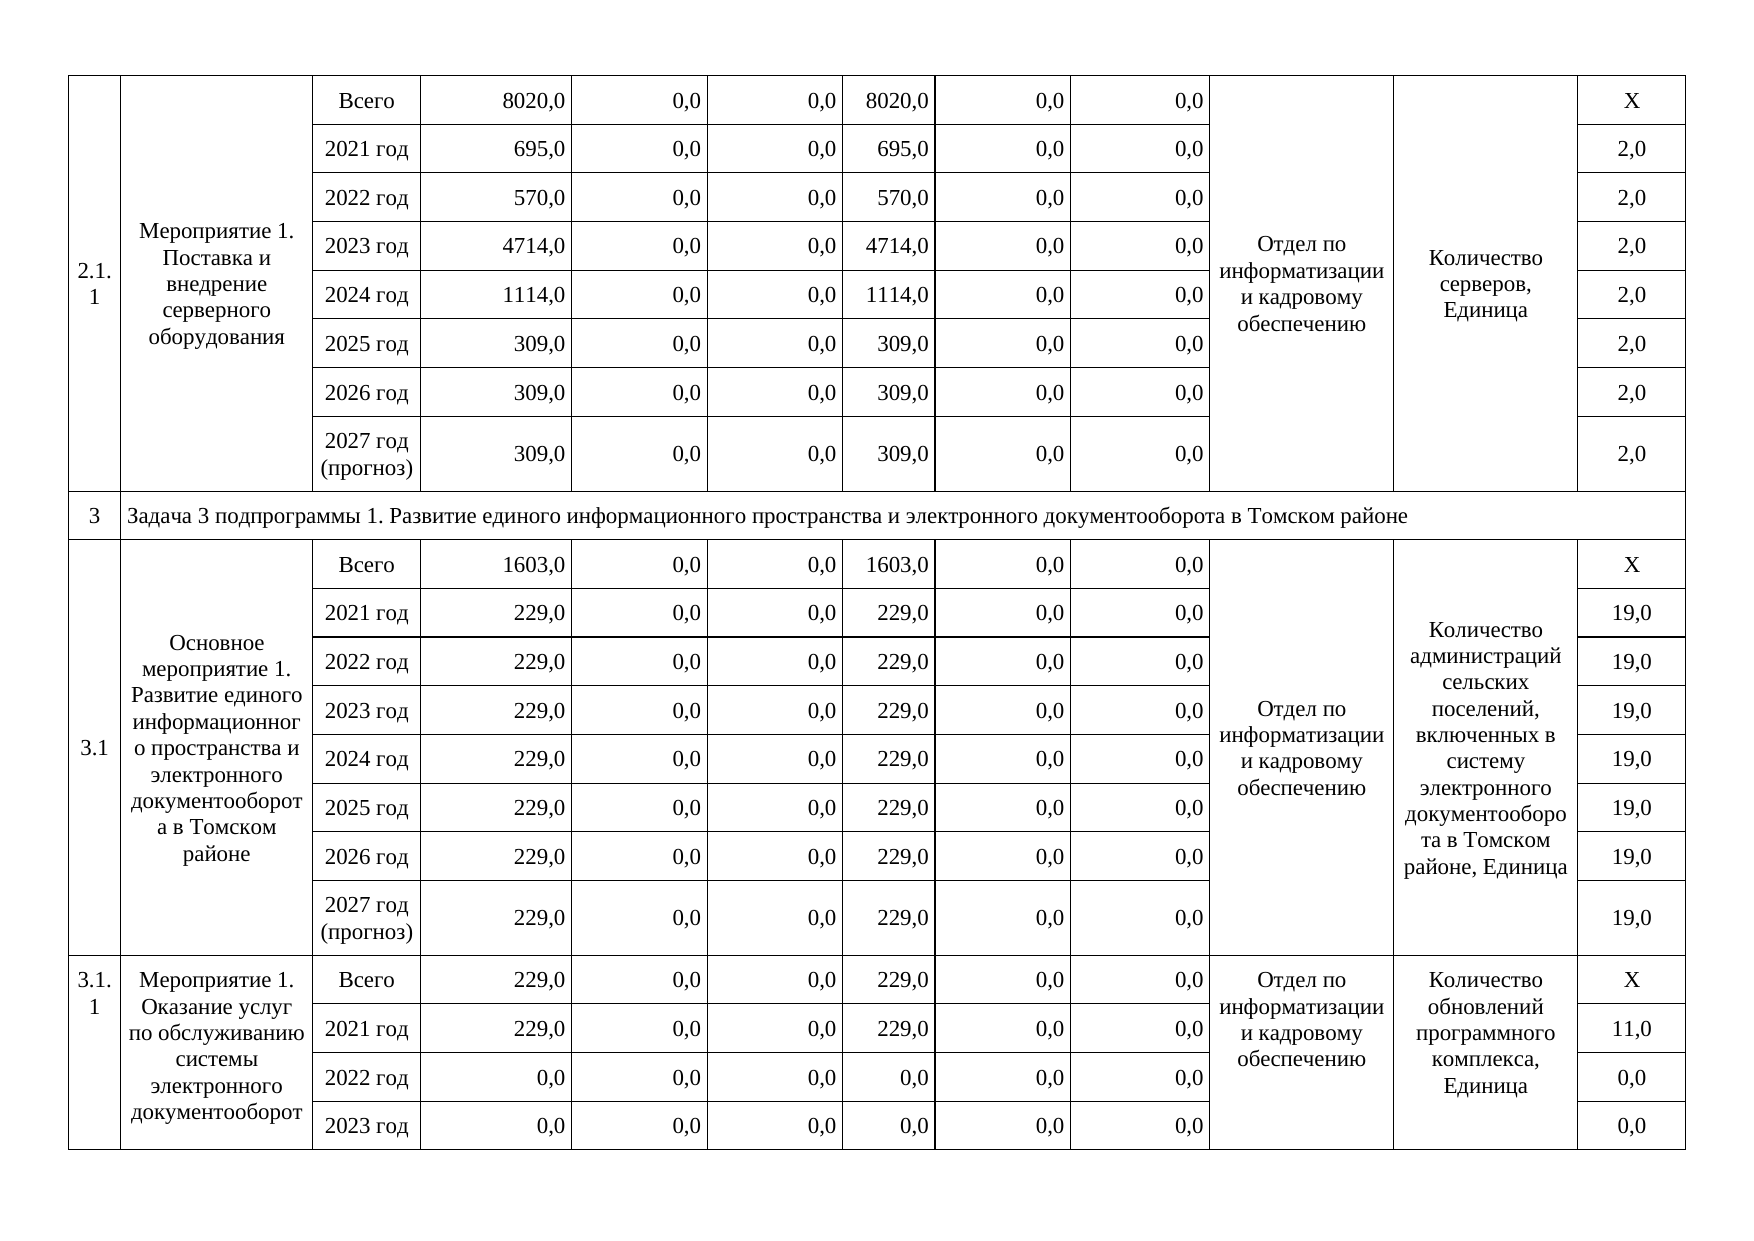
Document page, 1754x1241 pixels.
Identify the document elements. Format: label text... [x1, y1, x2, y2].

table_cell 0,0 [708, 368, 842, 416]
table_cell 1114,0 [421, 271, 571, 318]
table_cell 1114,0 [843, 271, 934, 318]
table_cell 0,0 [708, 638, 842, 685]
table_cell 0,0 [1071, 881, 1209, 955]
table_cell 229,0 [843, 784, 934, 831]
table_cell 0,0 [936, 173, 1070, 221]
table_cell 2022 год [313, 1053, 420, 1101]
table_cell 0,0 [572, 956, 707, 1003]
table_cell 0,0 [936, 125, 1070, 172]
table_cell 2,0 [1578, 319, 1685, 367]
table_cell 0,0 [1071, 319, 1209, 367]
table_cell 309,0 [421, 319, 571, 367]
table_cell 0,0 [1071, 589, 1209, 636]
table_cell 229,0 [421, 956, 571, 1003]
table_cell 0,0 [1071, 784, 1209, 831]
table_cell 2024 год [313, 271, 420, 318]
table_cell 0,0 [1071, 735, 1209, 782]
table_cell 19,0 [1578, 686, 1685, 734]
table_cell 229,0 [843, 735, 934, 782]
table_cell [1210, 76, 1393, 491]
table_cell Мероприятие 1. Оказание услуг по обслуживанию системы электронного документооборота "Кодекс: Документооборот" на территории Томского района [121, 956, 312, 1149]
table_cell 229,0 [421, 832, 571, 880]
table_cell 0,0 [708, 686, 842, 734]
table_cell 0,0 [708, 1053, 842, 1101]
table_cell 0,0 [572, 76, 707, 124]
table_cell 0,0 [936, 271, 1070, 318]
table_cell 19,0 [1578, 832, 1685, 880]
table_cell 695,0 [421, 125, 571, 172]
table_cell 2,0 [1578, 173, 1685, 221]
table_cell 0,0 [572, 832, 707, 880]
table_cell Х [1578, 540, 1685, 588]
table_cell Всего [313, 76, 420, 124]
table_cell 0,0 [572, 1102, 707, 1149]
table_cell 19,0 [1578, 735, 1685, 782]
table_cell 0,0 [572, 417, 707, 491]
table_cell 0,0 [936, 222, 1070, 269]
table_cell 2023 год [313, 686, 420, 734]
table_cell 570,0 [421, 173, 571, 221]
table_cell 0,0 [572, 222, 707, 269]
table_cell 0,0 [843, 1102, 934, 1149]
table_cell 229,0 [843, 1004, 934, 1052]
table_cell Отдел по информатизации и кадровому обеспечению [1210, 540, 1393, 955]
table_cell 0,0 [1071, 1053, 1209, 1101]
table_cell 0,0 [1071, 1004, 1209, 1052]
table_cell 0,0 [708, 832, 842, 880]
table_cell 0,0 [1071, 417, 1209, 491]
table_cell 0,0 [708, 1004, 842, 1052]
table_cell 1603,0 [843, 540, 934, 588]
table_cell 2,0 [1578, 368, 1685, 416]
table_cell 229,0 [843, 832, 934, 880]
table_cell 2026 год [313, 832, 420, 880]
table_cell 0,0 [708, 540, 842, 588]
table_cell 0,0 [843, 1053, 934, 1101]
table_cell 0,0 [936, 832, 1070, 880]
table_cell 2025 год [313, 784, 420, 831]
table_cell 8020,0 [421, 76, 571, 124]
table_cell 0,0 [1578, 1102, 1685, 1149]
table_cell 0,0 [572, 540, 707, 588]
table_cell 0,0 [572, 881, 707, 955]
table_cell 2021 год [313, 125, 420, 172]
table_cell 0,0 [936, 686, 1070, 734]
table_cell 2.1.1 [69, 76, 120, 491]
table_cell Количество серверов, Единица [1394, 76, 1577, 491]
table_cell 0,0 [708, 125, 842, 172]
table_cell 0,0 [572, 319, 707, 367]
table_cell 0,0 [936, 417, 1070, 491]
table_cell 2023 год [313, 1102, 420, 1149]
table_cell 229,0 [421, 638, 571, 685]
table_cell 0,0 [1071, 1102, 1209, 1149]
table_cell 0,0 [572, 125, 707, 172]
table_cell 0,0 [708, 735, 842, 782]
table_cell 309,0 [843, 319, 934, 367]
table_cell 19,0 [1578, 784, 1685, 831]
table_cell 0,0 [1071, 222, 1209, 269]
table_cell 0,0 [708, 76, 842, 124]
table_cell 0,0 [708, 319, 842, 367]
table_cell 2027 год (прогноз) [313, 881, 420, 955]
table_cell 1603,0 [421, 540, 571, 588]
table_cell 0,0 [708, 173, 842, 221]
table_cell Основное мероприятие 1. Развитие единого информационного пространства и электронного документооборота в Томском районе [121, 540, 312, 955]
table_cell 11,0 [1578, 1004, 1685, 1052]
table_cell 3.1 [69, 540, 120, 955]
table_cell 309,0 [843, 417, 934, 491]
table_cell 2,0 [1578, 222, 1685, 269]
table_cell 19,0 [1578, 638, 1685, 685]
table_cell 0,0 [1071, 125, 1209, 172]
table_cell 0,0 [1071, 173, 1209, 221]
table_cell 0,0 [936, 540, 1070, 588]
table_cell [1394, 956, 1577, 1149]
table_cell 0,0 [708, 271, 842, 318]
table_cell 0,0 [708, 417, 842, 491]
table_cell 8020,0 [843, 76, 934, 124]
table_cell 0,0 [936, 638, 1070, 685]
table_cell 0,0 [1578, 1053, 1685, 1101]
table_cell 0,0 [1071, 540, 1209, 588]
table_cell 229,0 [421, 881, 571, 955]
table_cell 0,0 [936, 735, 1070, 782]
table_cell 2021 год [313, 589, 420, 636]
table_cell 229,0 [843, 589, 934, 636]
table_cell Задача 3 подпрограммы 1. Развитие единого информационного пространства и электронного документооборота в Томском районе [121, 492, 1685, 539]
table_cell 309,0 [843, 368, 934, 416]
table_cell 19,0 [1578, 881, 1685, 955]
table_cell 0,0 [936, 319, 1070, 367]
table_cell 0,0 [708, 956, 842, 1003]
table_cell Мероприятие 1. Поставка и внедрение серверного оборудования [121, 76, 312, 491]
table_cell 0,0 [572, 735, 707, 782]
table_cell 2,0 [1578, 125, 1685, 172]
table_cell 0,0 [572, 173, 707, 221]
table_cell 0,0 [708, 784, 842, 831]
table_cell 309,0 [421, 417, 571, 491]
table_cell X [1578, 956, 1685, 1003]
table_cell 0,0 [936, 589, 1070, 636]
table_cell 0,0 [572, 589, 707, 636]
table_cell 229,0 [421, 686, 571, 734]
table_cell 0,0 [936, 1053, 1070, 1101]
table_cell 0,0 [936, 76, 1070, 124]
table_cell 0,0 [936, 784, 1070, 831]
table_cell 229,0 [421, 784, 571, 831]
table_cell 0,0 [1071, 638, 1209, 685]
table_cell 4714,0 [843, 222, 934, 269]
table_cell Всего [313, 956, 420, 1003]
table_cell 0,0 [421, 1102, 571, 1149]
table_cell 0,0 [421, 1053, 571, 1101]
table_cell 2021 год [313, 1004, 420, 1052]
table_cell 0,0 [572, 784, 707, 831]
table_cell 0,0 [936, 1004, 1070, 1052]
table_cell 0,0 [1071, 271, 1209, 318]
table_cell 229,0 [421, 735, 571, 782]
table_cell 0,0 [708, 1102, 842, 1149]
table_cell 570,0 [843, 173, 934, 221]
table_cell 229,0 [843, 686, 934, 734]
table_cell 0,0 [936, 1102, 1070, 1149]
table_cell 0,0 [936, 368, 1070, 416]
table_cell 309,0 [421, 368, 571, 416]
table_cell 2023 год [313, 222, 420, 269]
table_cell X [1578, 76, 1685, 124]
table_cell 0,0 [572, 368, 707, 416]
table_cell 2024 год [313, 735, 420, 782]
table_cell 695,0 [843, 125, 934, 172]
table_cell 3 [69, 492, 120, 539]
table_cell 2,0 [1578, 417, 1685, 491]
table_cell 0,0 [708, 222, 842, 269]
table_cell 2,0 [1578, 271, 1685, 318]
table_cell 0,0 [1071, 832, 1209, 880]
table_cell 0,0 [1071, 956, 1209, 1003]
table_cell 0,0 [936, 956, 1070, 1003]
table_cell 0,0 [572, 1004, 707, 1052]
table_cell Количество администраций сельских поселений, включенных в систему электронного документооборота в Томском районе, Единица [1394, 540, 1577, 955]
table_cell 0,0 [1071, 368, 1209, 416]
table_cell 2026 год [313, 368, 420, 416]
table_cell 229,0 [843, 956, 934, 1003]
table_cell 4714,0 [421, 222, 571, 269]
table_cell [1210, 956, 1393, 1149]
table_cell 0,0 [572, 638, 707, 685]
table_cell 0,0 [572, 271, 707, 318]
table_cell 229,0 [421, 589, 571, 636]
table_cell 0,0 [708, 881, 842, 955]
table_cell 2022 год [313, 638, 420, 685]
table_cell 0,0 [1071, 76, 1209, 124]
table_cell Всего [313, 540, 420, 588]
table_cell 2025 год [313, 319, 420, 367]
table_cell 229,0 [421, 1004, 571, 1052]
table_cell 2027 год (прогноз) [313, 417, 420, 491]
table_cell 3.1.1 [69, 956, 120, 1149]
table_cell 2022 год [313, 173, 420, 221]
table_cell 19,0 [1578, 589, 1685, 636]
table_cell 229,0 [843, 638, 934, 685]
table_cell 0,0 [572, 1053, 707, 1101]
table_cell 229,0 [843, 881, 934, 955]
table_cell 0,0 [572, 686, 707, 734]
table_cell 0,0 [936, 881, 1070, 955]
table_cell 0,0 [1071, 686, 1209, 734]
table_cell 0,0 [708, 589, 842, 636]
